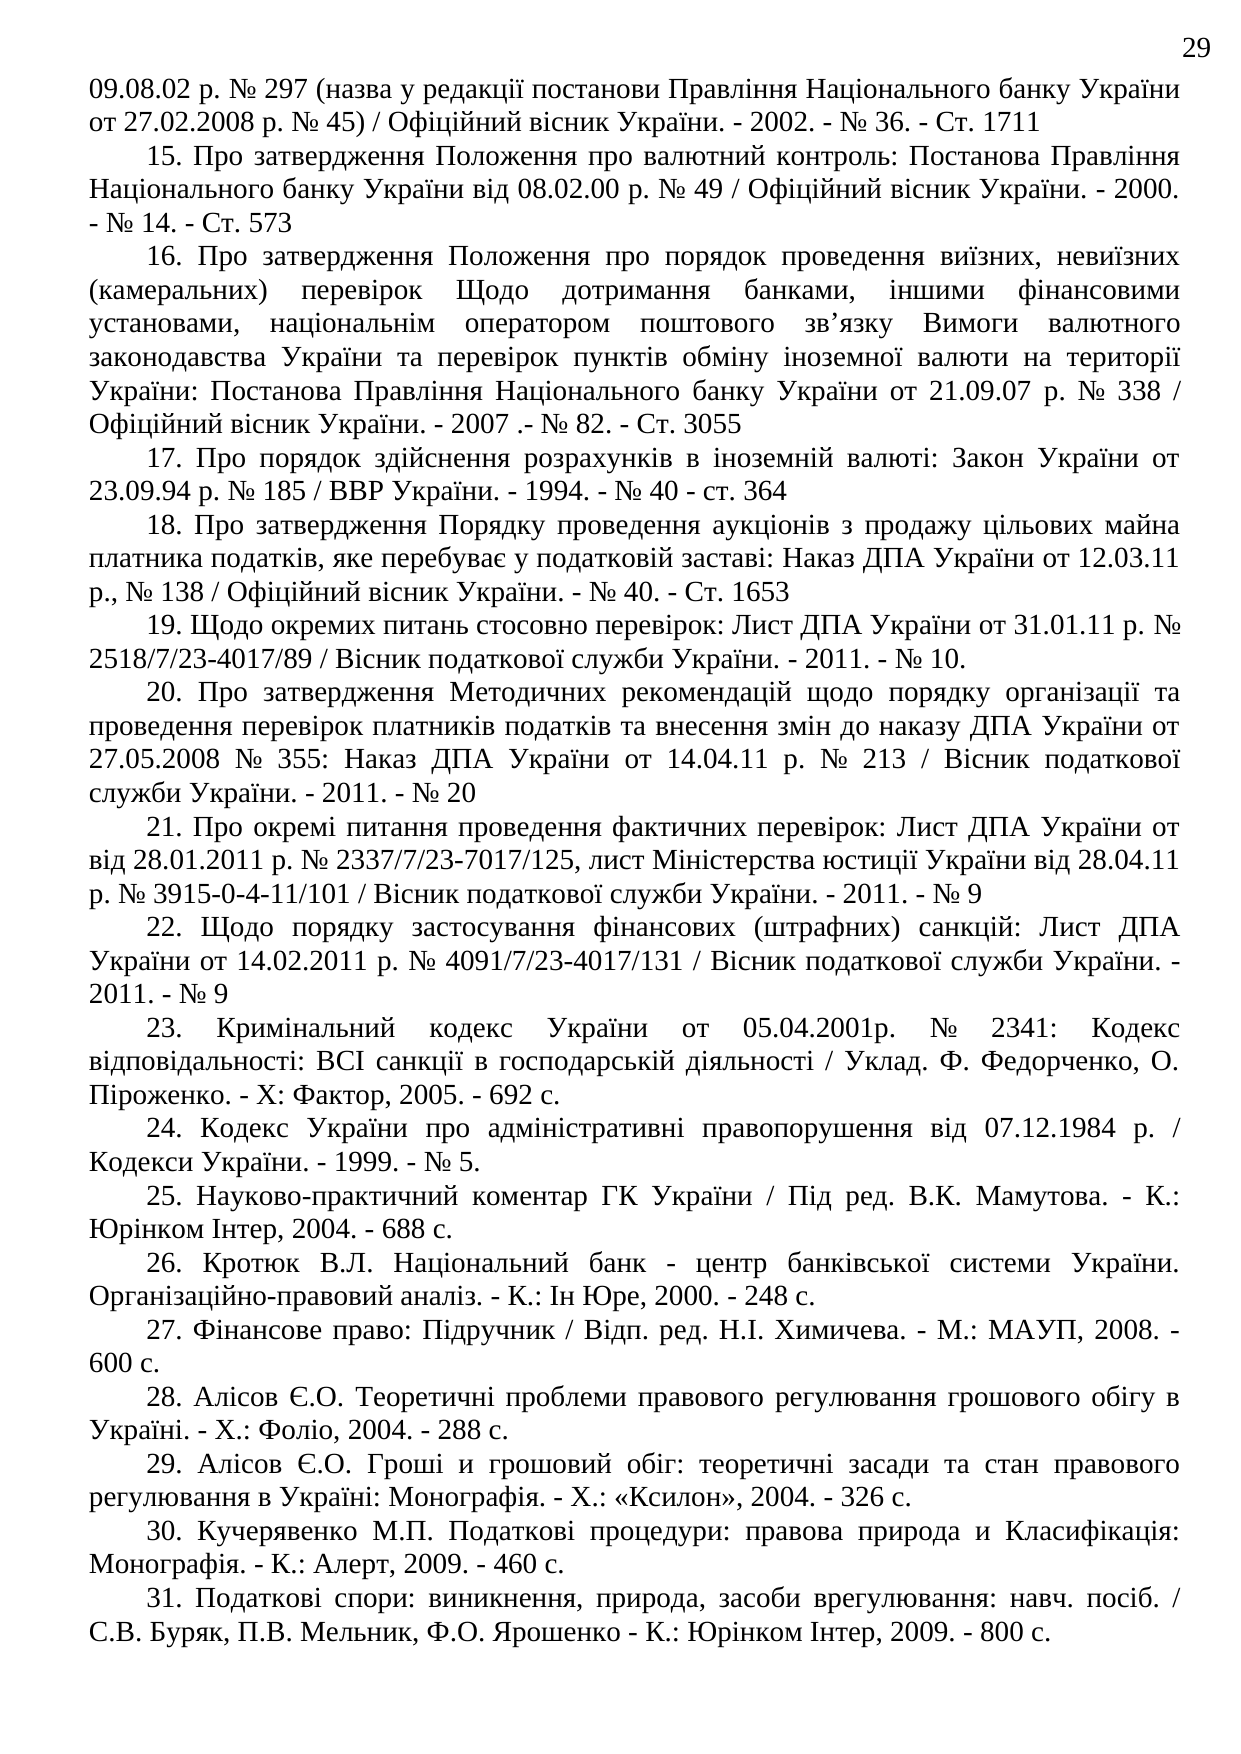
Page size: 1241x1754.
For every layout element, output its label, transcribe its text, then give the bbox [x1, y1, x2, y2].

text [89, 71, 1181, 138]
text 17. Про порядок здійснення розрахунків в іноземній валюті: Закон України от 23.09.94 р. № 185 / ВВР України. - 1994. - № 40 - ст. 364 [89, 440, 1181, 507]
text 16. Про затвердження Положення про порядок проведення виїзних, невиїзних (камеральних) перевірок Щодо дотримання банками, іншими фінансовими установами, національнім оператором поштового зв’язку Вимоги валютного законодавства України та перевірок пунктів обміну іноземної валюти на території України: Постанова Правління Національного банку України от 21.09.07 р. № 338 / Офіційний вісник України. - 2007 .- № 82. - Ст. 3055 [89, 238, 1181, 272]
text 27. Фінансове право: Підручник / Відп. ред. Н.І. Химичева. - М.: МАУП, 2008. - 600 с. [89, 1312, 1181, 1379]
text 29. Алісов Є.О. Гроші и грошовий обіг: теоретичні засади та стан правового регулювання в Україні: Монографія. - Х.: «Ксилон», 2004. - 326 с. [89, 1446, 1181, 1513]
text 22. Щодо порядку застосування фінансових (штрафних) санкцій: Лист ДПА України от 14.02.2011 р. № 4091/7/23-4017/131 / Вісник податкової служби України. - 2011. - № 9 [89, 909, 1181, 1010]
text 21. Про окремі питання проведення фактичних перевірок: Лист ДПА України от від 28.01.2011 р. № 2337/7/23-7017/125, лист Міністерства юстиції України від 28.04.11 р. № 3915-0-4-11/101 / Вісник податкової служби України. - 2011. - № 9 [89, 809, 1181, 909]
text 24. Кодекс України про адміністративні правопорушення від 07.12.1984 р. / Кодекси України. - 1999. - № 5. [89, 1111, 1181, 1178]
text 25. Науково-практичний коментар ГК України / Під ред. В.К. Мамутова. - К.: Юрінком Інтер, 2004. - 688 с. [89, 1178, 1181, 1245]
text 16. Про затвердження Положення про порядок проведення виїзних, невиїзних (камеральних) перевірок Щодо дотримання банками, іншими фінансовими установами, національнім оператором поштового зв’язку Вимоги валютного законодавства України та перевірок пунктів обміну іноземної валюти на території України: Постанова Правління Національного банку України от 21.09.07 р. № 338 / Офіційний вісник України. - 2007 .- № 82. - Ст. 3055 [89, 373, 1181, 440]
text 31. Податкові спори: виникнення, природа, засоби врегулювання: навч. посіб. / С.В. Буряк, П.В. Мельник, Ф.О. Ярошенко - К.: Юрінком Інтер, 2009. - 800 с. [89, 1580, 1181, 1647]
text 18. Про затвердження Порядку проведення аукціонів з продажу цільових майна платника податків, яке перебуває у податковій заставі: Наказ ДПА України от 12.03.11 р., № 138 / Офіційний вісник України. - № 40. - Ст. 1653 [89, 507, 1181, 607]
text 20. Про затвердження Методичних рекомендацій щодо порядку організації та проведення перевірок платників податків та внесення змін до наказу ДПА України от 27.05.2008 № 355: Наказ ДПА України от 14.04.11 р. № 213 / Вісник податкової служби України. - 2011. - № 20 [89, 674, 1181, 809]
text 30. Кучерявенко М.П. Податкові процедури: правова природа и Класифікація: Монографія. - К.: Алерт, 2009. - 460 с. [89, 1513, 1181, 1580]
text 26. Кротюк В.Л. Національний банк - центр банківської системи України. Організаційно-правовий аналіз. - К.: Ін Юре, 2000. - 248 с. [89, 1245, 1181, 1312]
text 23. Кримінальний кодекс України от 05.04.2001р. № 2341: Кодекс відповідальності: ВСІ санкції в господарській діяльності / Уклад. Ф. Федорченко, О. Піроженко. - Х: Фактор, 2005. - 692 с. [89, 1010, 1181, 1111]
text 19. Щодо окремих питань стосовно перевірок: Лист ДПА України от 31.01.11 р. № 2518/7/23-4017/89 / Вісник податкової служби України. - 2011. - № 10. [89, 607, 1181, 674]
text 28. Алісов Є.О. Теоретичні проблеми правового регулювання грошового обігу в Україні. - Х.: Фоліо, 2004. - 288 с. [89, 1379, 1181, 1446]
text 15. Про затвердження Положення про валютний контроль: Постанова Правління Національного банку України від 08.02.00 р. № 49 / Офіційний вісник України. - 2000. - № 14. - Ст. 573 [89, 138, 1181, 238]
